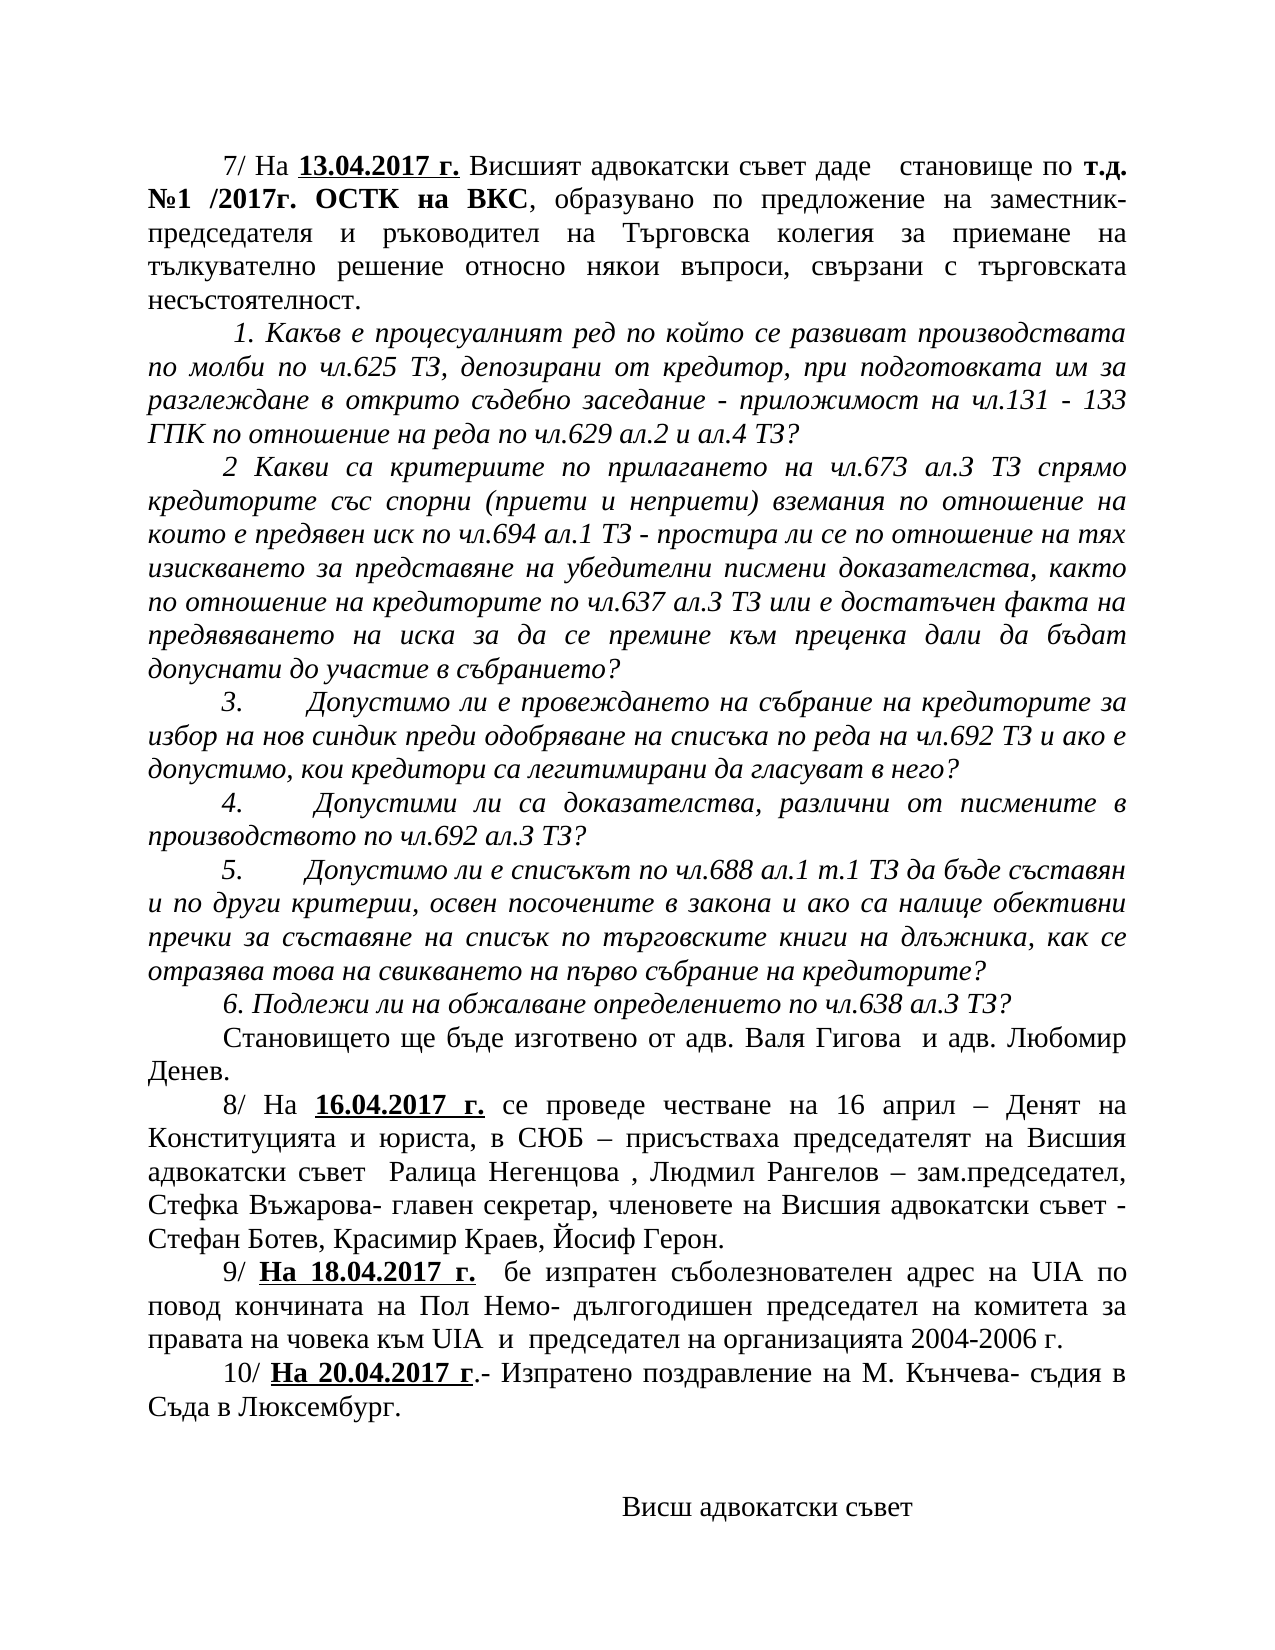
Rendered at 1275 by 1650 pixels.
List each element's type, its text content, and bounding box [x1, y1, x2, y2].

text 6. Подлежи ли на обжалване определението по чл.638 ал.З ТЗ? [148, 986, 1127, 1020]
text 8/ На 16.04.2017 г. се проведе честване на 16 април – Денят на Конституцията и юриста, в СЮБ – присъстваха председателят на Висшия адвокатски съвет Ралица Негенцова , Людмил Рангелов – зам.председател, Стефка Въжарова- главен секретар, членовете на Висшия адвокатски съвет - Стефан Ботев, Красимир Краев, Йосиф Герон. [148, 1087, 1127, 1254]
text 10/ На 20.04.2017 г.- Изпратено поздравление на М. Кънчева- съдия в Съда в Люксембург. [148, 1355, 1127, 1422]
text 1. Какъв е процесуалният ред по който се развиват производствата по молби по чл.625 ТЗ, депозирани от кредитор, при подготовката им за разглеждане в открито съдебно заседание - приложимост на чл.131 - 133 ГПК по отношение на реда по чл.629 ал.2 и ал.4 ТЗ? [148, 315, 1127, 449]
text Становището ще бъде изготвено от адв. Валя Гигова и адв. Любомир Денев. [148, 1020, 1127, 1087]
text 2 Какви са критериите по прилагането на чл.673 ал.З ТЗ спрямо кредиторите със спорни (приети и неприети) вземания по отношение на които е предявен иск по чл.694 ал.1 ТЗ - простира ли се по отношение на тях изискването за представяне на убедителни писмени доказателства, както по отношение на кредиторите по чл.637 ал.З ТЗ или е достатъчен факта на предявяването на иска за да се премине към преценка дали да бъдат допуснати до участие в събранието? [148, 449, 1127, 684]
text Висш адвокатски съвет [148, 1489, 1127, 1523]
list Допустими ли са доказателства, различни от писмените в производството по чл.692 ал.З ТЗ? [148, 785, 1127, 852]
list Допустимо ли е провеждането на събрание на кредиторите за избор на нов синдик преди одобряване на списъка по реда на чл.692 ТЗ и ако е допустимо, кои кредитори са легитимирани да гласуват в него? [148, 684, 1127, 785]
text 7/ На 13.04.2017 г. Висшият адвокатски съвет даде становище по т.д. №1 /2017г. ОСТК на ВКС, образувано по предложение на заместник-председателя и ръководител на Търговска колегия за приемане на тълкувателно решение относно някои въпроси, свързани с търговската несъстоятелност. [148, 148, 1127, 315]
text 9/ На 18.04.2017 г. бе изпратен съболезнователен адрес на UIA по повод кончината на Пол Немо- дългогодишен председател на комитета за правата на човека към UIA и председател на организацията 2004-2006 г. [148, 1254, 1127, 1355]
list Допустимо ли е списъкът по чл.688 ал.1 т.1 ТЗ да бъде съставян и по други критерии, освен посочените в закона и ако са налице обективни пречки за съставяне на списък по търговските книги на длъжника, как се отразява това на свикването на първо събрание на кредиторите? [148, 852, 1127, 986]
